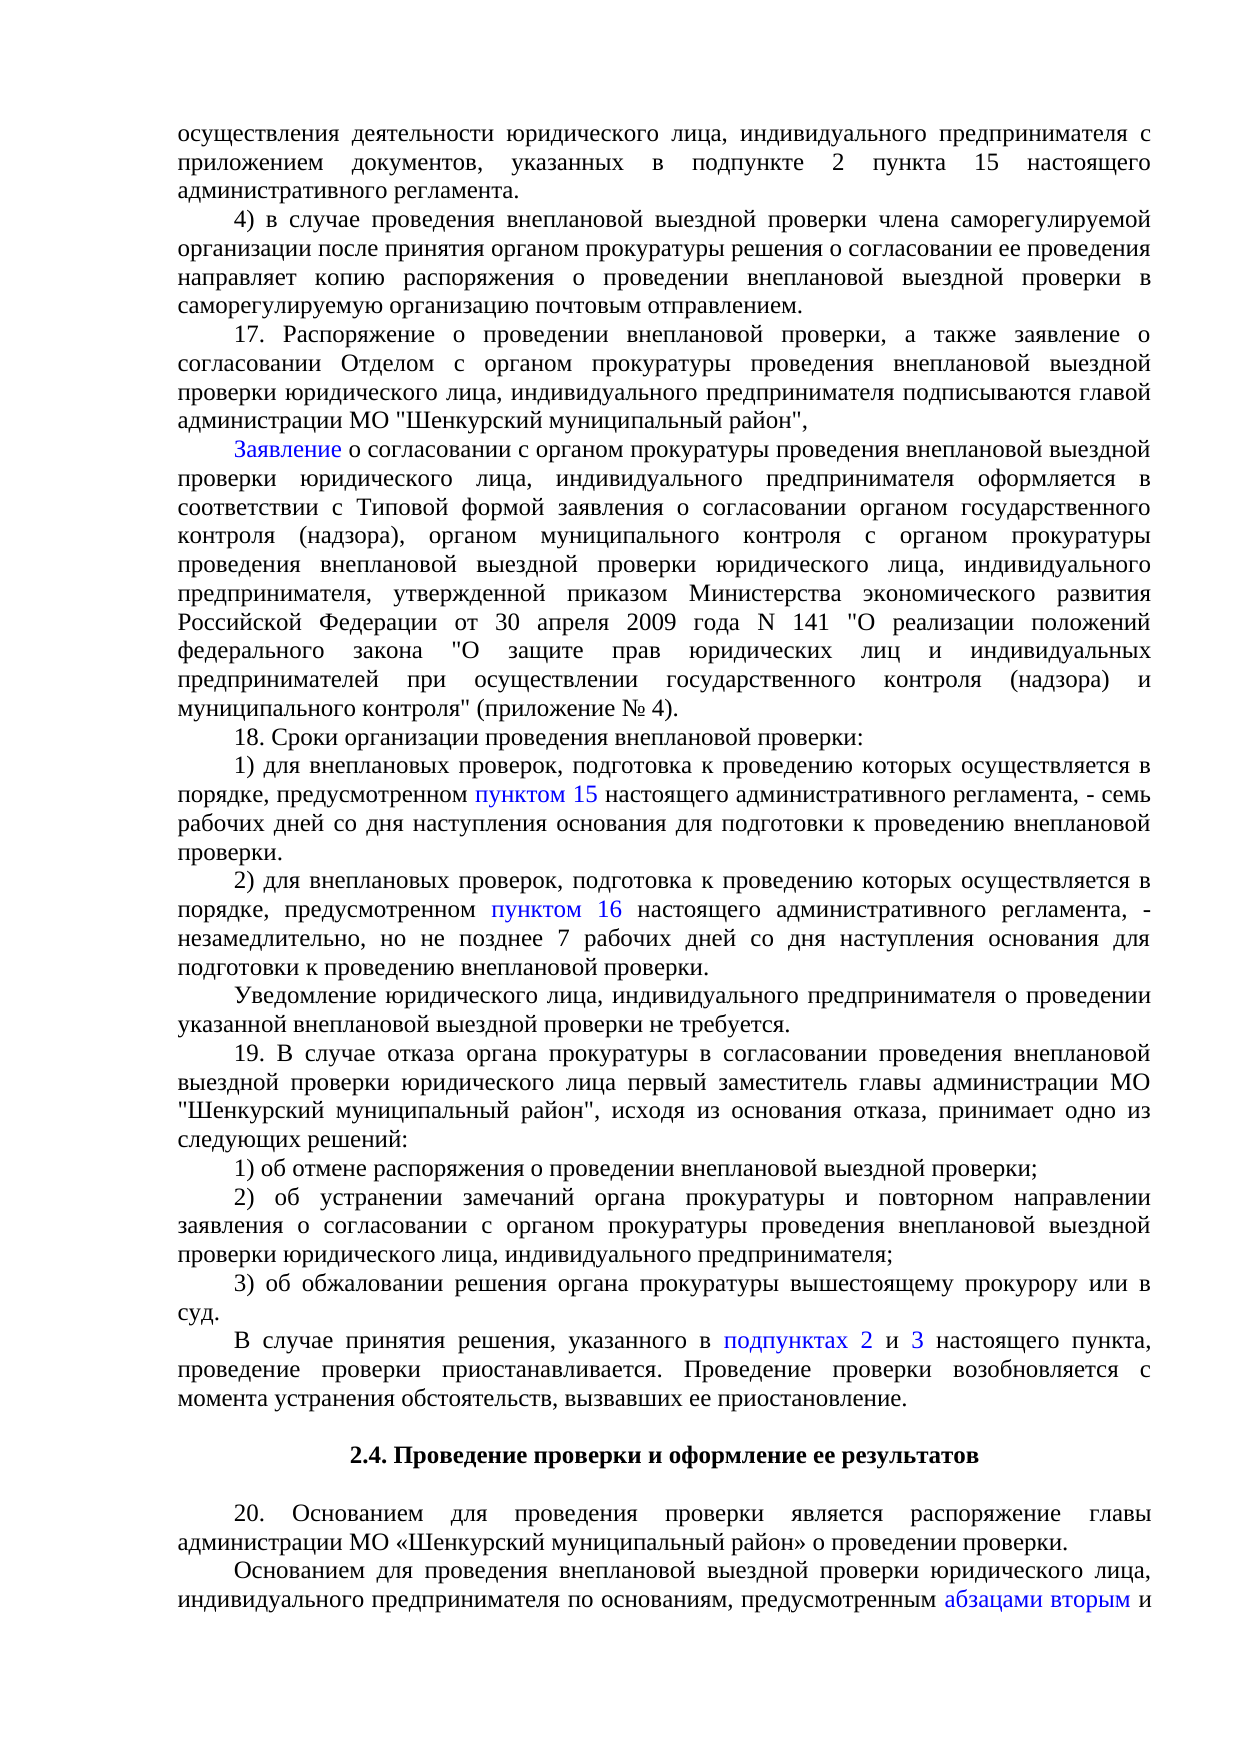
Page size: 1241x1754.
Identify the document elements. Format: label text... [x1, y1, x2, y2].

text 17. Распоряжение о проведении внеплановой проверки, а также заявление о согласовании Отделом с органом прокуратуры проведения внеплановой выездной проверки юридического лица, индивидуального предпринимателя подписываются главой администрации МО "Шенкурский муниципальный район", [177, 319, 1152, 434]
text 2) об устранении замечаний органа прокуратуры и повторном направлении заявления о согласовании с органом прокуратуры проведения внеплановой выездной проверки юридического лица, индивидуального предпринимателя; [177, 1182, 1152, 1268]
text 20. Основанием для проведения проверки является распоряжение главы администрации МО «Шенкурский муниципальный район» о проведении проверки. [177, 1498, 1152, 1556]
text Заявление о согласовании с органом прокуратуры проведения внеплановой выездной проверки юридического лица, индивидуального предпринимателя оформляется в соответствии с Типовой формой заявления о согласовании органом государственного контроля (надзора), органом муниципального контроля с органом прокуратуры проведения внеплановой выездной проверки юридического лица, индивидуального предпринимателя, утвержденной приказом Министерства экономического развития Российской Федерации от 30 апреля 2009 года N 141 "О реализации положений федерального закона "О защите прав юридических лиц и индивидуальных предпринимателей при осуществлении государственного контроля (надзора) и муниципального контроля" (приложение № 4). [177, 434, 1152, 722]
text Уведомление юридического лица, индивидуального предпринимателя о проведении указанной внеплановой выездной проверки не требуется. [177, 981, 1152, 1038]
text 3) об обжаловании решения органа прокуратуры вышестоящему прокурору или в суд. [177, 1268, 1152, 1326]
text 1) об отмене распоряжения о проведении внеплановой выездной проверки; [177, 1153, 1152, 1182]
text 1) для внеплановых проверок, подготовка к проведению которых осуществляется в порядке, предусмотренном пунктом 15 настоящего административного регламента, - семь рабочих дней со дня наступления основания для подготовки к проведению внеплановой проверки. [177, 751, 1152, 866]
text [177, 118, 1152, 204]
text 18. Сроки организации проведения внеплановой проверки: [177, 722, 1152, 751]
text В случае принятия решения, указанного в подпунктах 2 и 3 настоящего пункта, проведение проверки приостанавливается. Проведение проверки возобновляется с момента устранения обстоятельств, вызвавших ее приостановление. [177, 1326, 1152, 1412]
text 2.4. Проведение проверки и оформление ее результатов [177, 1441, 1152, 1469]
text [177, 1556, 1152, 1613]
text 2) для внеплановых проверок, подготовка к проведению которых осуществляется в порядке, предусмотренном пунктом 16 настоящего административного регламента, - незамедлительно, но не позднее 7 рабочих дней со дня наступления основания для подготовки к проведению внеплановой проверки. [177, 866, 1152, 981]
text 19. В случае отказа органа прокуратуры в согласовании проведения внеплановой выездной проверки юридического лица первый заместитель главы администрации МО "Шенкурский муниципальный район", исходя из основания отказа, принимает одно из следующих решений: [177, 1038, 1152, 1153]
text 4) в случае проведения внеплановой выездной проверки члена саморегулируемой организации после принятия органом прокуратуры решения о согласовании ее проведения направляет копию распоряжения о проведении внеплановой выездной проверки в саморегулируемую организацию почтовым отправлением. [177, 204, 1152, 319]
